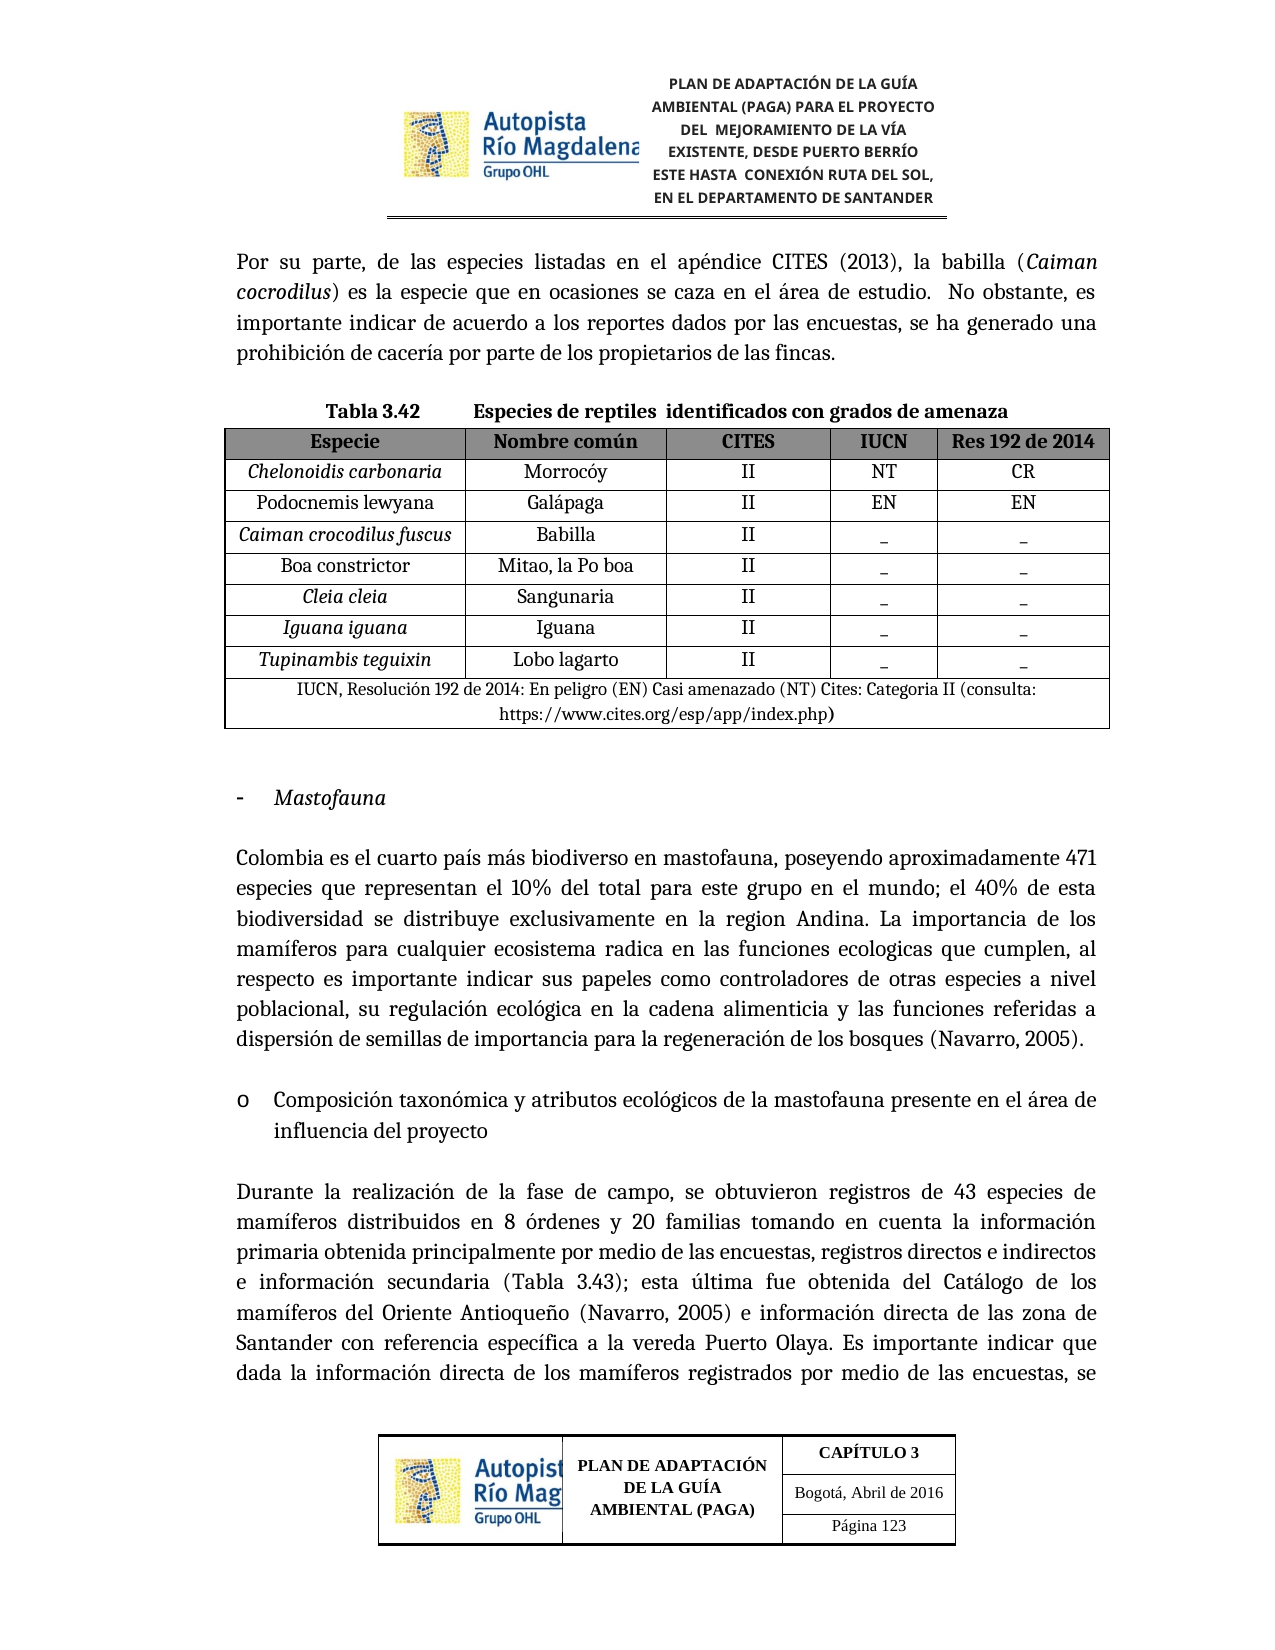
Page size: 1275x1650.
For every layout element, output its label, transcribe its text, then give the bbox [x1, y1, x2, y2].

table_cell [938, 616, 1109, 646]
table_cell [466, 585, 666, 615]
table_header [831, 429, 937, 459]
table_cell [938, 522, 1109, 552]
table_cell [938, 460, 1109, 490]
text Colombia es el cuarto país más biodiverso en mastofauna, poseyendo aproximadamente 471 especies que representan el 10% del total para este grupo en el mundo; el 40% de esta biodiversidad se distribuye exclusivamente en la region Andina. La importancia de los mamíferos para cualquier ecosistema radica en las funciones ecologicas que cumplen, al respecto es importante indicar sus papeles como controladores de otras especies a nivel poblacional, su regulación ecológica en la cadena alimenticia y las funciones referidas a dispersión de semillas de importancia para la regeneración de los bosques . [236, 845, 1098, 1053]
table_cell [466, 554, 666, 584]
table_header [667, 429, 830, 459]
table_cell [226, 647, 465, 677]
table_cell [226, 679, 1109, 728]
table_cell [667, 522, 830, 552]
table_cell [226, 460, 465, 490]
subtitle Mastofauna [236, 784, 1098, 811]
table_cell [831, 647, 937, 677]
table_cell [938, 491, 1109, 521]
picture [398, 96, 640, 185]
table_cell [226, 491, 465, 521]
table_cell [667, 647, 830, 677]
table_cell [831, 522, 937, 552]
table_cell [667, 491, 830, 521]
picture [389, 1442, 563, 1532]
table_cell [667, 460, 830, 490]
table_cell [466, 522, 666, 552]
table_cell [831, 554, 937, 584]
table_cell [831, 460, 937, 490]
text Por su parte, de las especies listadas en el apéndice CITES (2013), la babilla (Caiman cocrodilus) es la especie que en ocasiones se caza en el área de estudio. No obstante, es importante indicar de acuerdo a los reportes dados por las encuestas, se ha generado una prohibición de cacería por parte de los propietarios de las fincas. [236, 249, 1098, 366]
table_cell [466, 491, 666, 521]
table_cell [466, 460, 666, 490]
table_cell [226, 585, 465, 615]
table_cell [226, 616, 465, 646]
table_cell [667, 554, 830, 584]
text Tabla 3.42 Especies de reptiles identificados con grados de amenaza [236, 400, 1098, 424]
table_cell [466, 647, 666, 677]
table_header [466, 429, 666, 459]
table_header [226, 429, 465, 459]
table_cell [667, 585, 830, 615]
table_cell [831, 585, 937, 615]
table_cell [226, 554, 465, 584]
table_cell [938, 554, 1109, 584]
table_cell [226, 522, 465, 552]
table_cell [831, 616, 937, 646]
subtitle Composición taxonómica y atributos ecológicos de la mastofauna presente en el área de influencia del proyecto [236, 1087, 1098, 1144]
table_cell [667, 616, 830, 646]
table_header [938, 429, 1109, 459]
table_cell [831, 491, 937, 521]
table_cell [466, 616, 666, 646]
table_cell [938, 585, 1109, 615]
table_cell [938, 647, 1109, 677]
